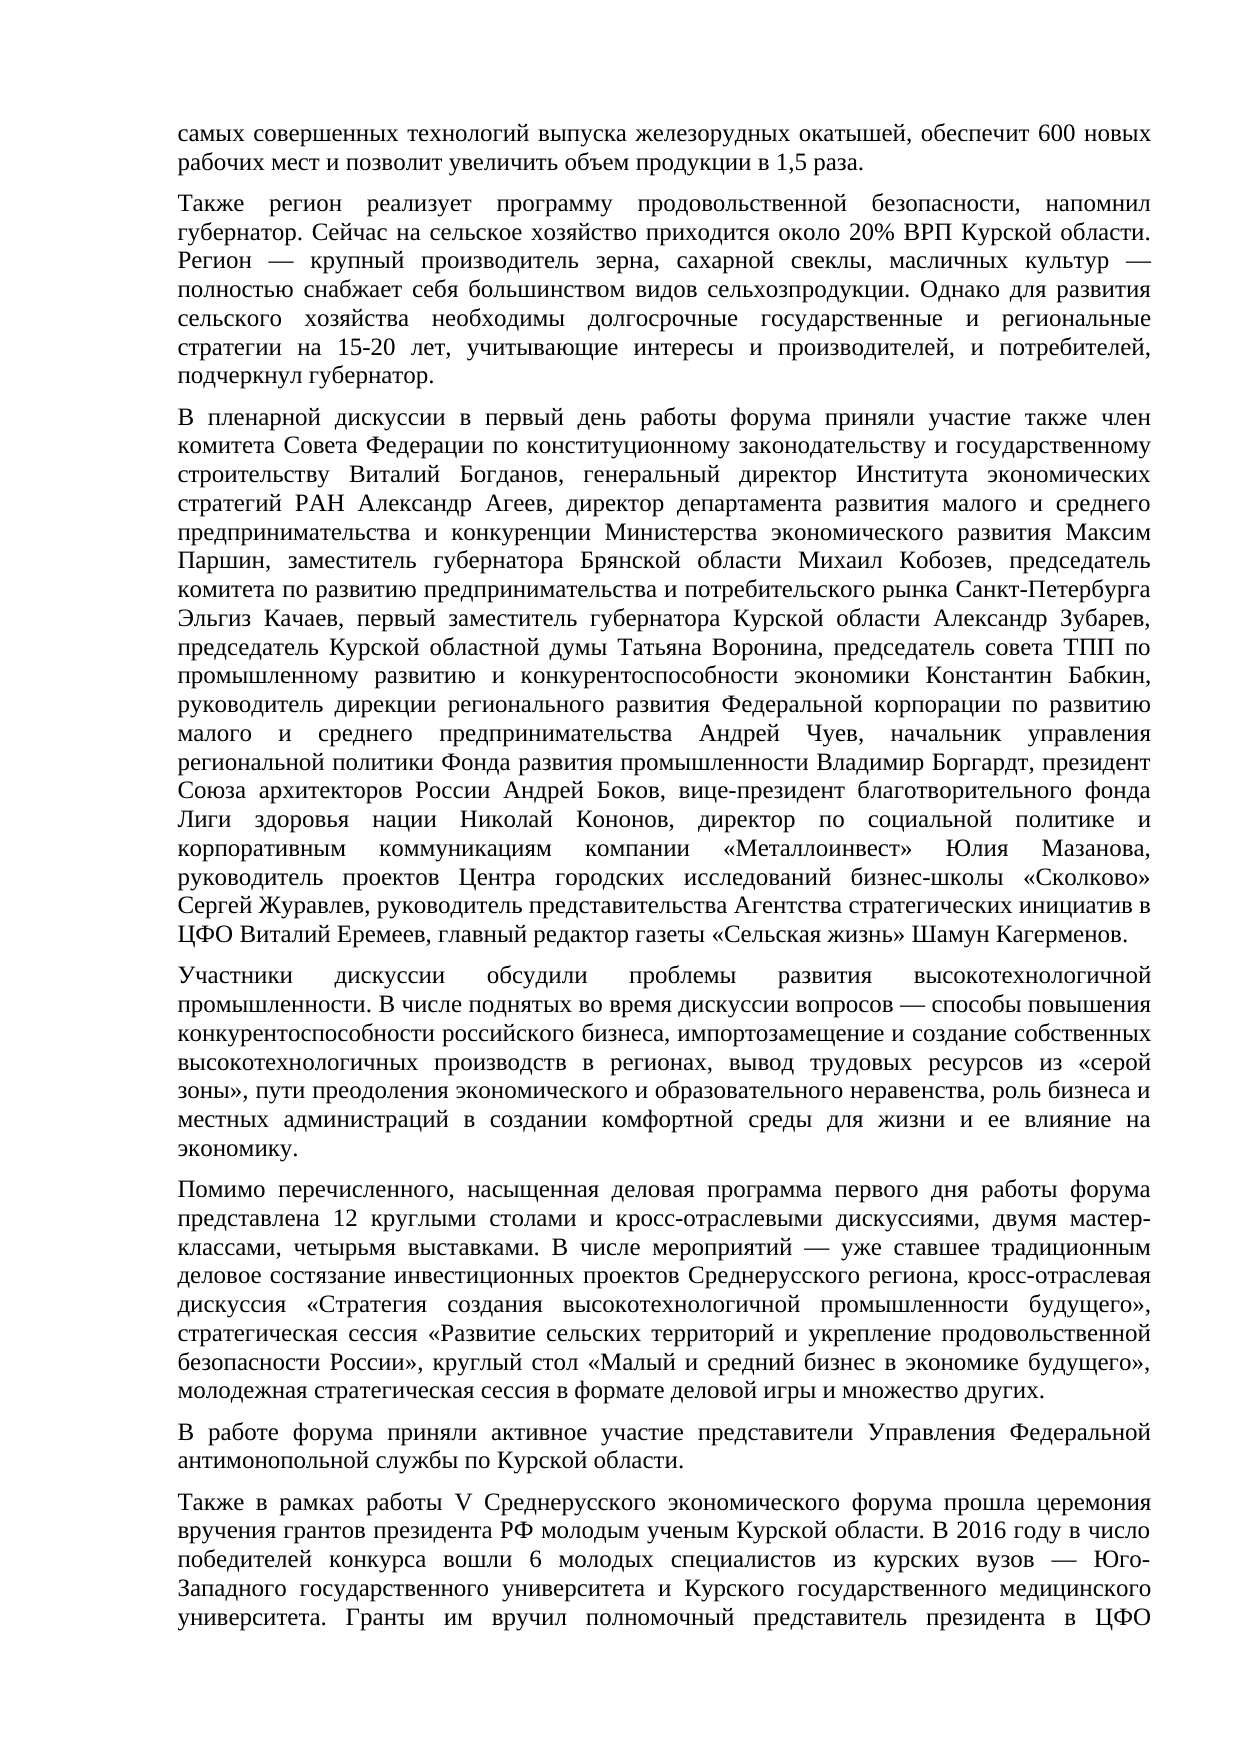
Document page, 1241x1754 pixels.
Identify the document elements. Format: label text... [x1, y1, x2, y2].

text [177, 1487, 1152, 1631]
text В работе форума приняли активное участие представители Управления Федеральной антимонопольной службы по Курской области. [177, 1417, 1152, 1474]
text Помимо перечисленного, насыщенная деловая программа первого дня работы форума представлена 12 круглыми столами и кросс-отраслевыми дискуссиями, двумя мастер-классами, четырьмя выставками. В числе мероприятий — уже ставшее традиционным деловое состязание инвестиционных проектов Среднерусского региона, кросс-отраслевая дискуссия «Стратегия создания высокотехнологичной промышленности будущего», стратегическая сессия «Развитие сельских территорий и укрепление продовольственной безопасности России», круглый стол «Малый и средний бизнес в экономике будущего», молодежная стратегическая сессия в формате деловой игры и множество других. [177, 1174, 1152, 1404]
text Также регион реализует программу продовольственной безопасности, напомнил губернатор. Сейчас на сельское хозяйство приходится около 20% ВРП Курской области. Регион — крупный производитель зерна, сахарной свеклы, масличных культур — полностью снабжает себя большинством видов сельхозпродукции. Однако для развития сельского хозяйства необходимы долгосрочные государственные и региональные стратегии на 15-20 лет, учитывающие интересы и производителей, и потребителей, подчеркнул губернатор. [177, 188, 1152, 389]
text Участники дискуссии обсудили проблемы развития высокотехнологичной промышленности. В числе поднятых во время дискуссии вопросов — способы повышения конкурентоспособности российского бизнеса, импортозамещение и создание собственных высокотехнологичных производств в регионах, вывод трудовых ресурсов из «серой зоны», пути преодоления экономического и образовательного неравенства, роль бизнеса и местных администраций в создании комфортной среды для жизни и ее влияние на экономику. [177, 961, 1152, 1162]
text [177, 118, 1152, 176]
text В пленарной дискуссии в первый день работы форума приняли участие также член комитета Совета Федерации по конституционному законодательству и государственному строительству Виталий Богданов, генеральный директор Института экономических стратегий РАН Александр Агеев, директор департамента развития малого и среднего предпринимательства и конкуренции Министерства экономического развития Максим Паршин, заместитель губернатора Брянской области Михаил Кобозев, председатель комитета по развитию предпринимательства и потребительского рынка Санкт-Петербурга Эльгиз Качаев, первый заместитель губернатора Курской области Александр Зубарев, председатель Курской областной думы Татьяна Воронина, председатель совета ТПП по промышленному развитию и конкурентоспособности экономики Константин Бабкин, руководитель дирекции регионального развития Федеральной корпорации по развитию малого и среднего предпринимательства Андрей Чуев, начальник управления региональной политики Фонда развития промышленности Владимир Боргардт, президент Союза архитекторов России Андрей Боков, вице-президент благотворительного фонда Лиги здоровья нации Николай Кононов, директор по социальной политике и корпоративным коммуникациям компании «Металлоинвест» Юлия Мазанова, руководитель проектов Центра городских исследований бизнес-школы «Сколково» Сергей Журавлев, руководитель представительства Агентства стратегических инициатив в ЦФО Виталий Еремеев, главный редактор газеты «Сельская жизнь» Шамун Кагерменов. [177, 402, 1152, 948]
